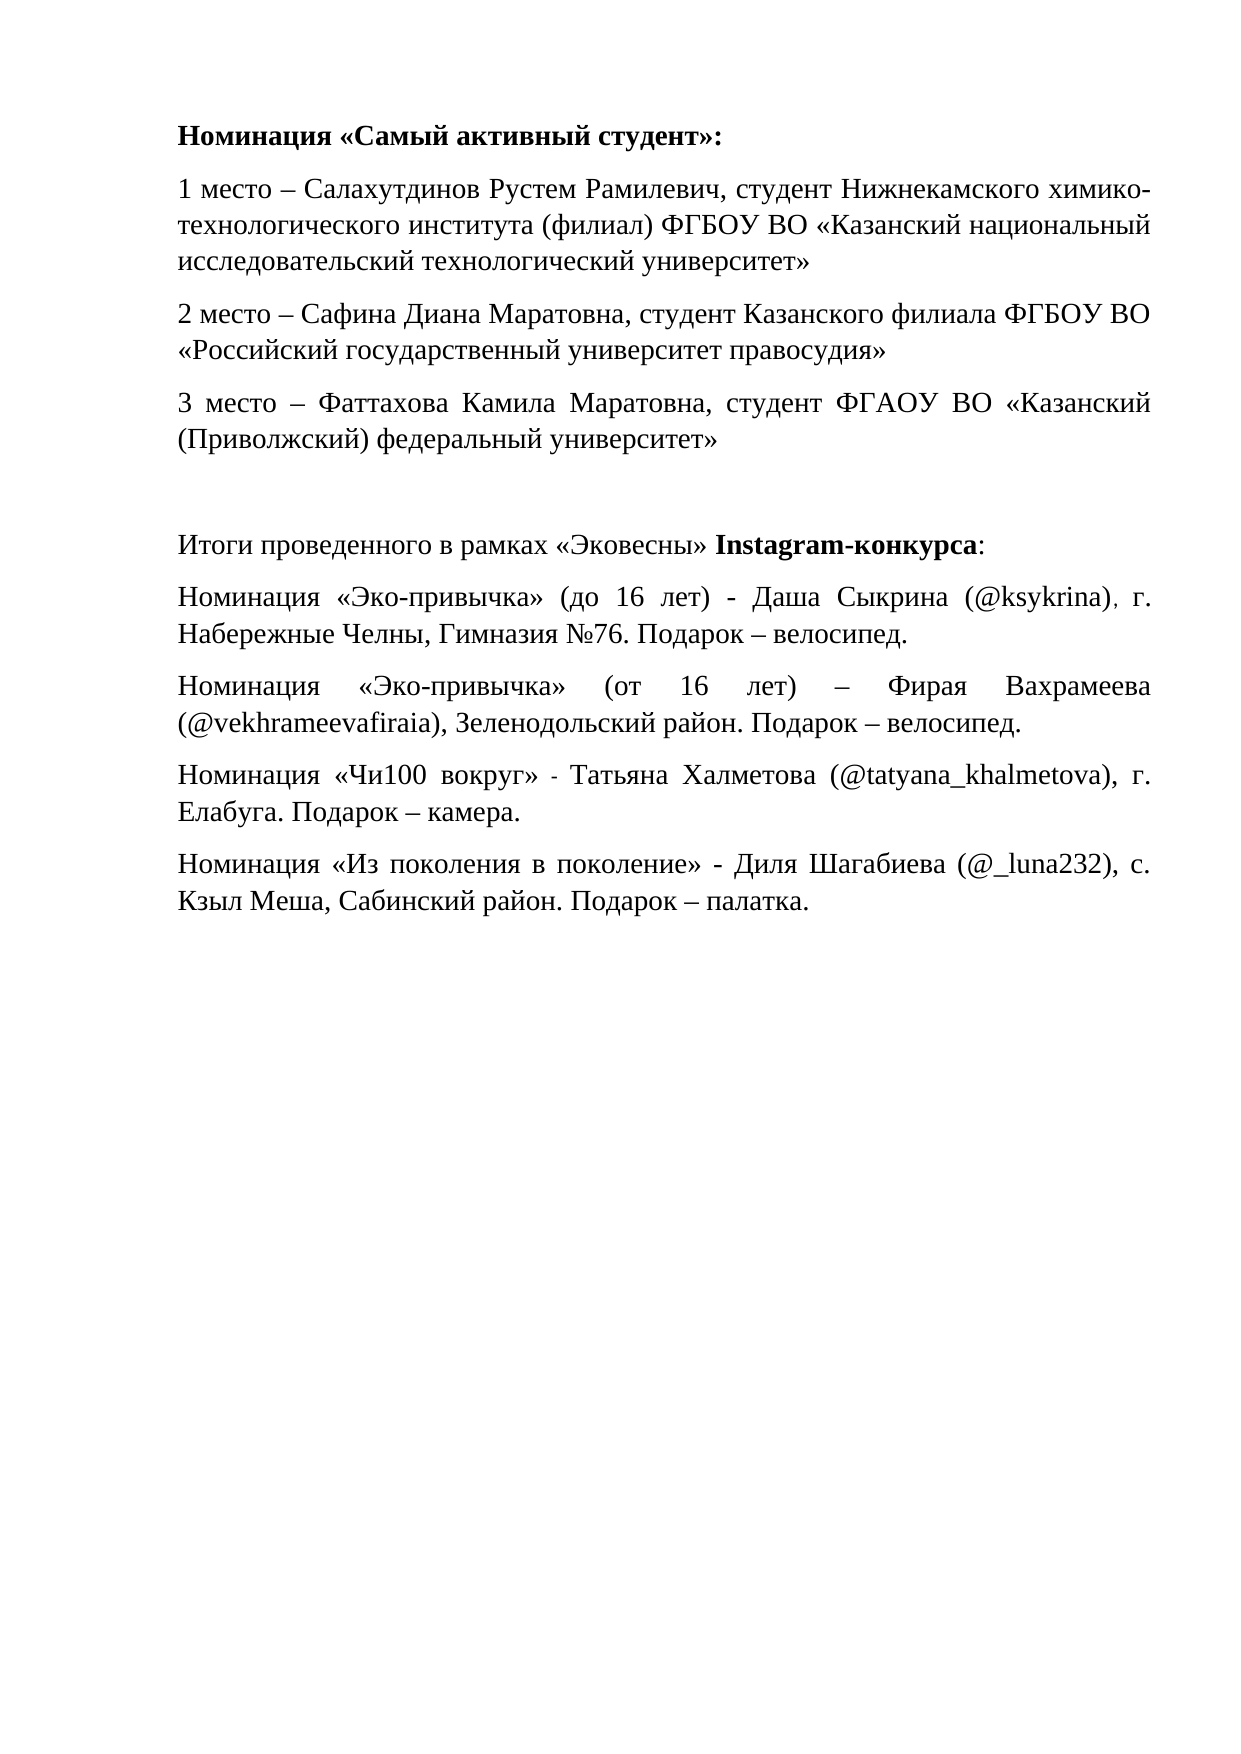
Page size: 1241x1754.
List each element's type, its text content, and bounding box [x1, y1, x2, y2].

text Номинация «Из поколения в поколение» - Диля Шагабиева (@_luna232), с. Кзыл Меша, Сабинский район. Подарок – палатка. [177, 846, 1152, 916]
text 3 место – Фаттахова Камила Маратовна, студент ФГАОУ ВО «Казанский (Приволжский) федеральный университет» [177, 385, 1152, 455]
text 1 место – Салахутдинов Рустем Рамилевич, студент Нижнекамского химико-технологического института (филиал) ФГБОУ ВО «Казанский национальный исследовательский технологический университет» [177, 171, 1152, 277]
text Номинация «Эко-привычка» (до 16 лет) - Даша Сыкрина (@ksykrina), г. Набережные Челны, Гимназия №76. Подарок – велосипед. [177, 579, 1152, 649]
text Номинация «Самый активный студент»: [177, 118, 1152, 152]
text 2 место – Сафина Диана Маратовна, студент Казанского филиала ФГБОУ ВО «Российский государственный университет правосудия» [177, 296, 1152, 366]
text Номинация «Эко-привычка» (от 16 лет) – Фирая Вахрамеева (@vekhrameevafiraia), Зеленодольский район. Подарок – велосипед. [177, 668, 1152, 738]
text Итоги проведенного в рамках «Эковесны» Instagram-конкурса: [177, 527, 1152, 560]
text Номинация «Чи100 вокруг» - Татьяна Халметова (@tatyana_khalmetova), г. Елабуга. Подарок – камера. [177, 757, 1152, 827]
